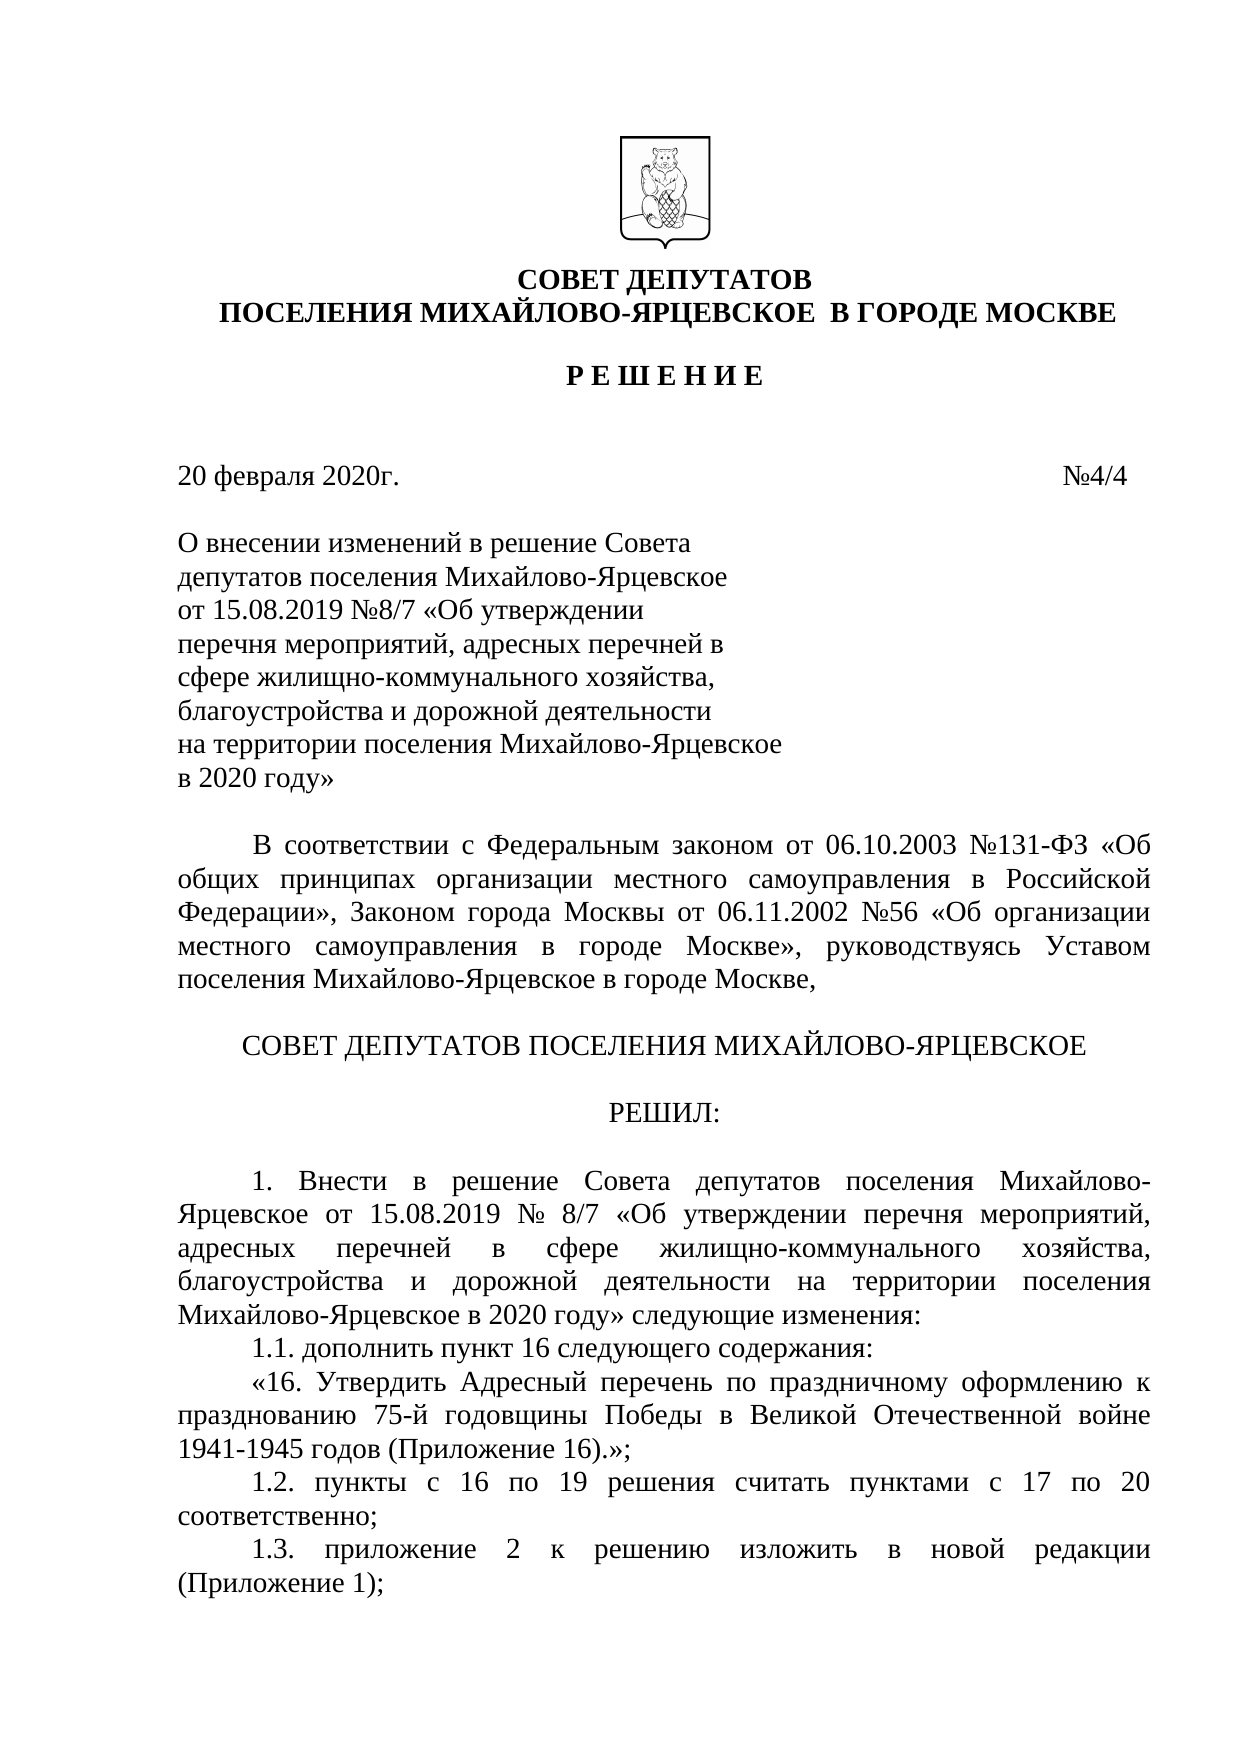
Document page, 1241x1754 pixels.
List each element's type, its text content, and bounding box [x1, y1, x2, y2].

text СОВЕТ ДЕПУТАТОВ ПОСЕЛЕНИЯ МИХАЙЛОВО-ЯРЦЕВСКОЕ [177, 1028, 1152, 1062]
text «16. Утвердить Адресный перечень по праздничному оформлению к празднованию 75-й годовщины Победы в Великой Отечественной войне 1941-1945 годов (Приложение 16).»; [177, 1364, 1152, 1464]
text СОВЕТ ДЕПУТАТОВ [177, 262, 1152, 295]
text сфере жилищно-коммунального хозяйства, [177, 659, 1152, 693]
text 1.3. приложение 2 к решению изложить в новой редакции (Приложение 1); [177, 1532, 1152, 1599]
text О внесении изменений в решение Совета [177, 525, 1152, 559]
text Р Е Ш Е Н И Е [177, 358, 1152, 391]
text РЕШИЛ: [177, 1096, 1152, 1129]
picture [620, 136, 711, 249]
text на территории поселения Михайлово-Ярцевское [177, 727, 1152, 760]
text перечня мероприятий, адресных перечней в [177, 626, 1152, 659]
text от 15.08.2019 №8/7 «Об утверждении [177, 592, 1152, 626]
text 1. Внести в решение Совета депутатов поселения Михайлово-Ярцевское от 15.08.2019 № 8/7 «Об утверждении перечня мероприятий, адресных перечней в сфере жилищно-коммунального хозяйства, благоустройства и дорожной деятельности на территории поселения Михайлово-Ярцевское в 2020 году» следующие изменения: [177, 1163, 1152, 1330]
text депутатов поселения Михайлово-Ярцевское [177, 559, 1152, 592]
text 1.2. пункты с 16 по 19 решения считать пунктами с 17 по 20 соответственно; [177, 1464, 1152, 1532]
text в 2020 году» [177, 760, 1152, 794]
text 1.1. дополнить пункт 16 следующего содержания: [177, 1330, 1152, 1364]
text ПОСЕЛЕНИЯ МИХАЙЛОВО-ЯРЦЕВСКОЕ В ГОРОДЕ МОСКВЕ [177, 295, 1152, 329]
text благоустройства и дорожной деятельности [177, 693, 1152, 727]
text 20 февраля 2020г. №4/4 [177, 458, 1152, 492]
text В соответствии с Федеральным законом от 06.10.2003 №131-ФЗ «Об общих принципах организации местного самоуправления в Российской Федерации», Законом города Москвы от 06.11.2002 №56 «Об организации местного самоуправления в городе Москве», руководствуясь Уставом поселения Михайлово-Ярцевское в городе Москве, [177, 827, 1152, 995]
